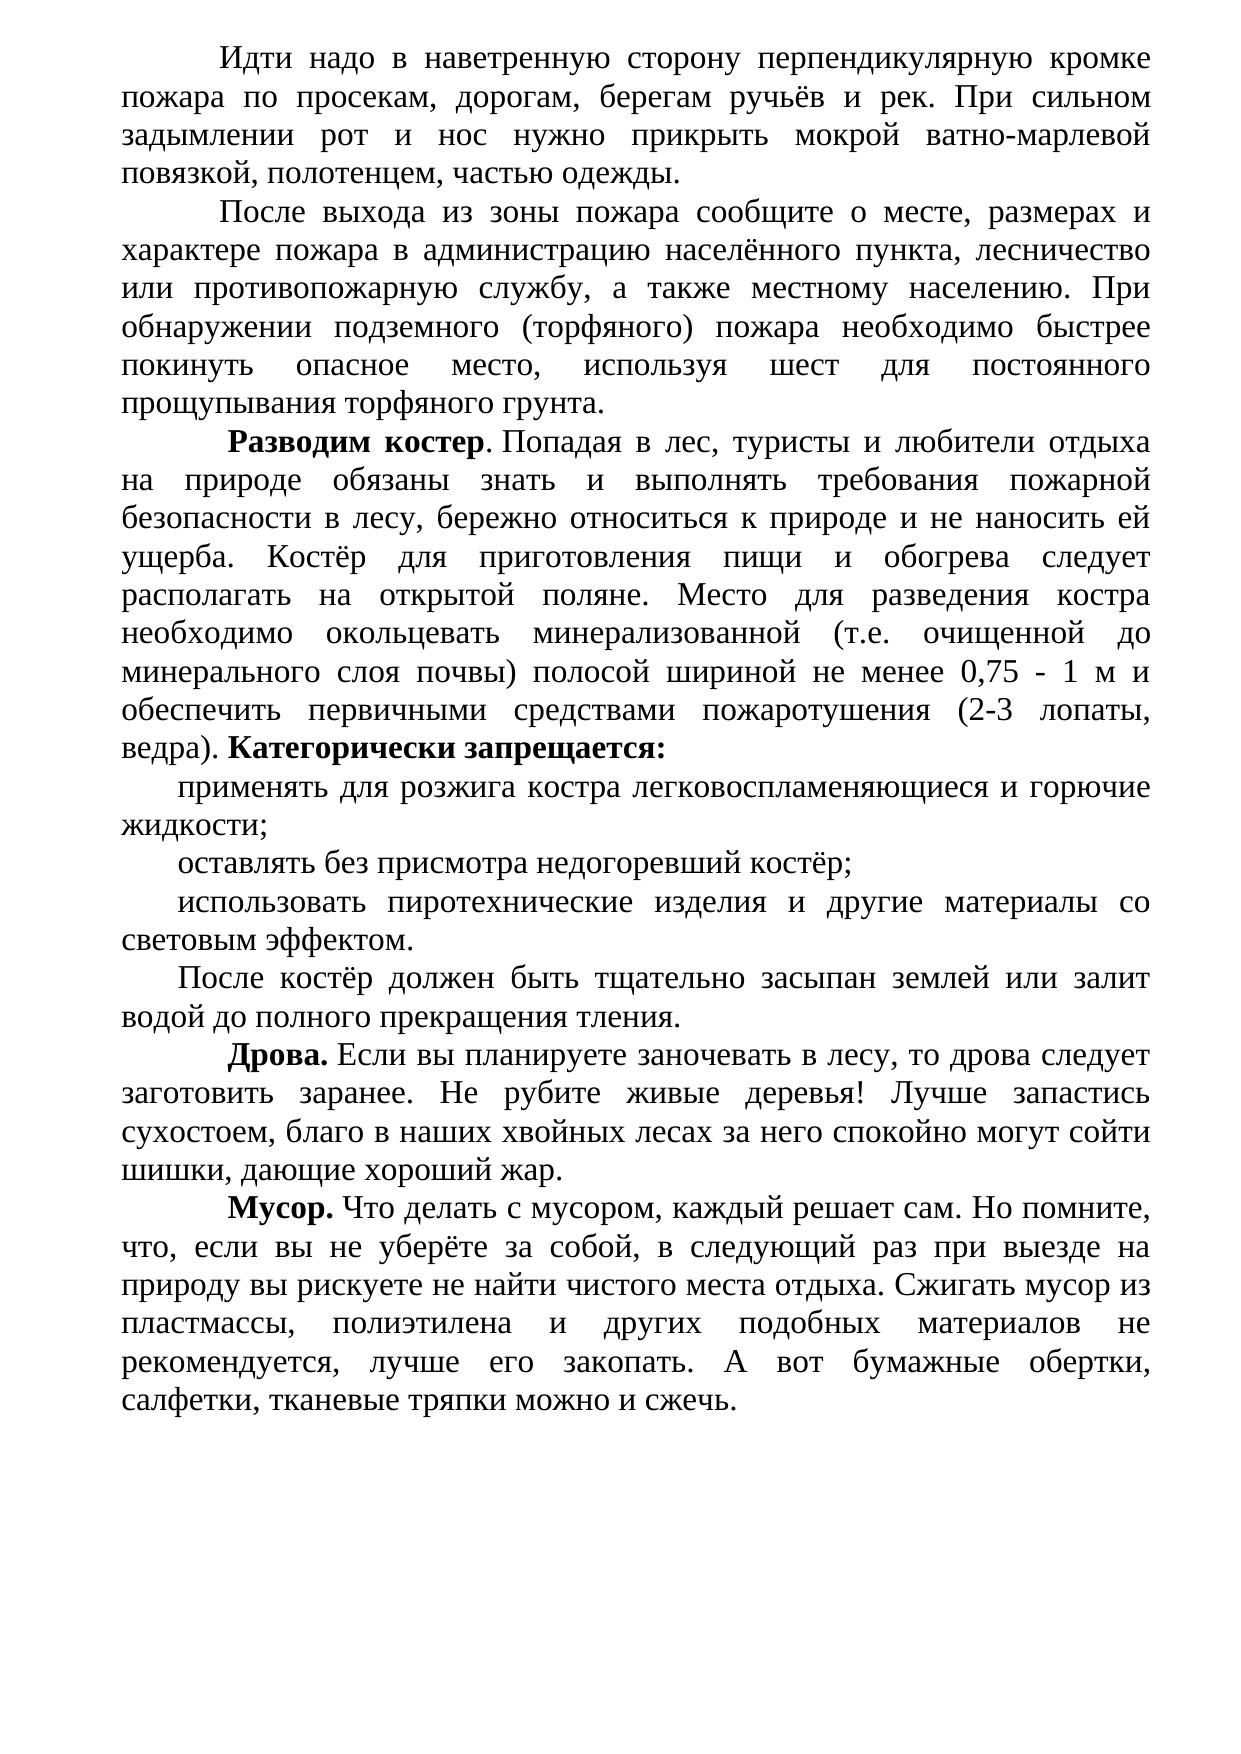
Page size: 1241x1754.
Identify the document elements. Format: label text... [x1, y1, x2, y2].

text Идти надо в наветренную сторону перпендикулярную кромке пожара по просекам, дорогам, берегам ручьёв и рек. При сильном задымлении рот и нос нужно прикрыть мокрой ватно-марлевой повязкой, полотенцем, частью одежды. [121, 37, 1152, 191]
text После костёр должен быть тщательно засыпан землей или залит водой до полного прекращения тления. [121, 957, 1152, 1034]
text применять для розжига костра легковоспламеняющиеся и горючие жидкости; [121, 766, 1152, 842]
text использовать пиротехнические изделия и другие материалы со световым эффектом. [121, 881, 1152, 957]
text оставлять без присмотра недогоревший костёр; [121, 842, 1152, 881]
text Дрова. Если вы планируете заночевать в лесу, то дрова следует заготовить заранее. Не рубите живые деревья! Лучше запастись сухостоем, благо в наших хвойных лесах за него спокойно могут сойти шишки, дающие хороший жар. [121, 1034, 1152, 1187]
text После выхода из зоны пожара сообщите о месте, размерах и характере пожара в администрацию населённого пункта, лесничество или противопожарную службу, а также местному населению. При обнаружении подземного (торфяного) пожара необходимо быстрее покинуть опасное место, используя шест для постоянного прощупывания торфяного грунта. [121, 191, 1152, 421]
text Мусор. Что делать с мусором, каждый решает сам. Но помните, что, если вы не уберёте за собой, в следующий раз при выезде на природу вы рискуете не найти чистого места отдыха. Сжигать мусор из пластмассы, полиэтилена и других подобных материалов не рекомендуется, лучше его закопать. А вот бумажные обертки, салфетки, тканевые тряпки можно и сжечь. [121, 1187, 1152, 1417]
text Разводим костер. Попадая в лес, туристы и любители отдыха на природе обязаны знать и выполнять требования пожарной безопасности в лесу, бережно относиться к природе и не наносить ей ущерба. Костёр для приготовления пищи и обогрева следует располагать на открытой поляне. Место для разведения костра необходимо окольцевать минерализованной (т.е. очищенной до минерального слоя почвы) полосой шириной не менее 0,75 - 1 м и обеспечить первичными средствами пожаротушения (2-3 лопаты, ведра). Категорически запрещается: [121, 421, 1152, 766]
